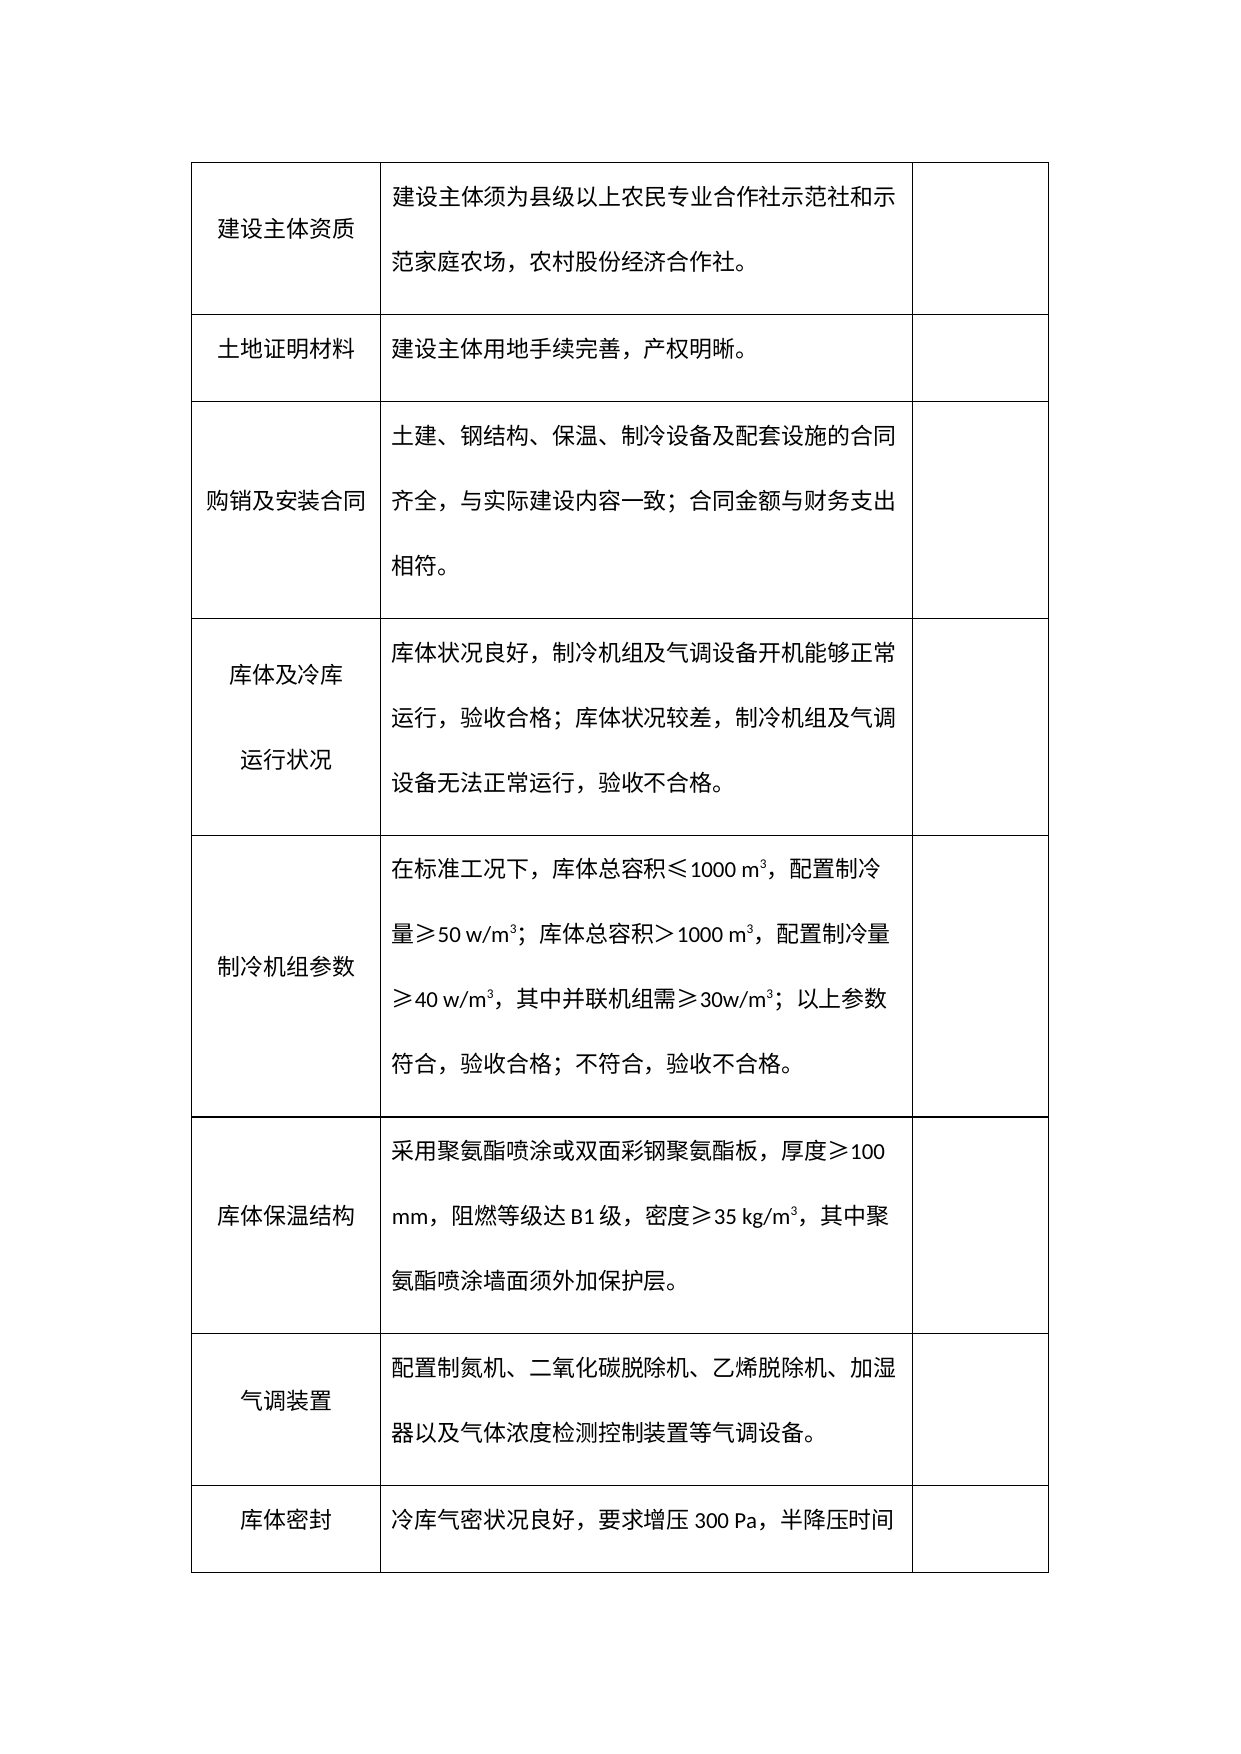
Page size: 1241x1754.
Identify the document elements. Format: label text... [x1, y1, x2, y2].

table_cell [913, 315, 1048, 401]
table_cell 土建、钢结构、保温、制冷设备及配套设施的合同齐全，与实际建设内容一致；合同金额与财务支出相符。 [381, 402, 912, 618]
table_cell 气调装置 [192, 1334, 380, 1485]
table_cell 建设主体用地手续完善，产权明晰。 [381, 315, 912, 401]
table_cell [913, 836, 1048, 1116]
table_cell 库体密封 及保温情况 [192, 1486, 380, 1572]
table_cell [913, 619, 1048, 834]
table_cell 在标准工况下，库体总容积≤1000 m3，配置制冷量≥50 w/m3；库体总容积＞1000 m3，配置制冷量≥40 w/m3，其中并联机组需≥30w/m3；以上参数符合，验收合格；不符合，验收不合格。 [381, 836, 912, 1116]
table_cell [913, 1334, 1048, 1485]
table_cell 库体及冷库 运行状况 [192, 619, 380, 834]
table_cell 库体状况良好，制冷机组及气调设备开机能够正常运行，验收合格；库体状况较差，制冷机组及气调设备无法正常运行，验收不合格。 [381, 619, 912, 834]
table_cell [913, 1118, 1048, 1333]
table_cell 库体保温结构 [192, 1118, 380, 1333]
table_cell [381, 1486, 912, 1572]
table_cell 建设主体资质 [192, 163, 380, 314]
table_cell [913, 1486, 1048, 1572]
table_cell 配置制氮机、二氧化碳脱除机、乙烯脱除机、加湿器以及气体浓度检测控制装置等气调设备。 [381, 1334, 912, 1485]
table_cell 制冷机组参数 [192, 836, 380, 1116]
table_cell 土地证明材料 [192, 315, 380, 401]
table_cell [913, 402, 1048, 618]
table_cell 购销及安装合同 [192, 402, 380, 618]
table_cell 采用聚氨酯喷涂或双面彩钢聚氨酯板，厚度≥100 mm，阻燃等级达B1级，密度≥35 kg/m3，其中聚氨酯喷涂墙面须外加保护层。 [381, 1118, 912, 1333]
table_cell [913, 163, 1048, 314]
table_cell 建设主体须为县级以上农民专业合作社示范社和示范家庭农场，农村股份经济合作社。 [381, 163, 912, 314]
